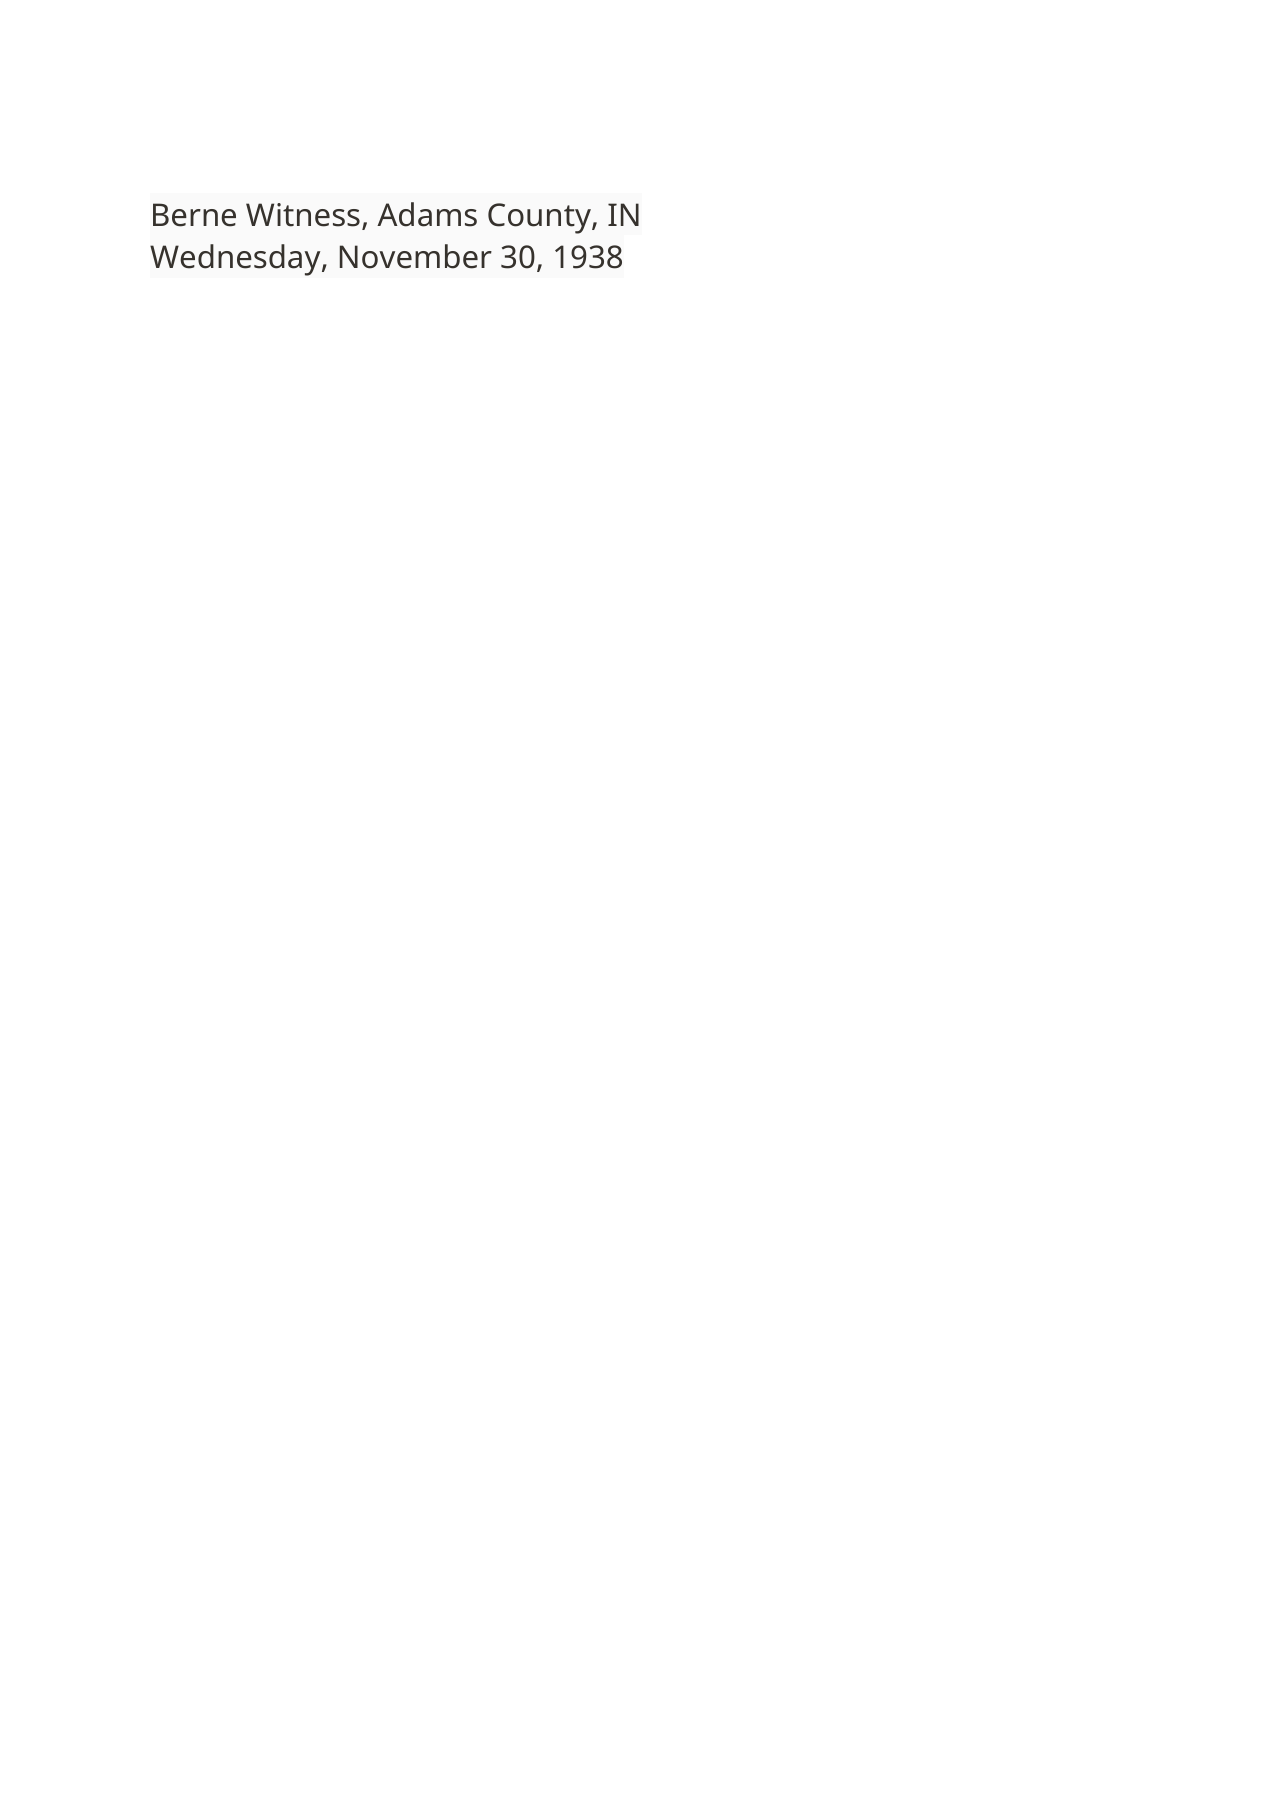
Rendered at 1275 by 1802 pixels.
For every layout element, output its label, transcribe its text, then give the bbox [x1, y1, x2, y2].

text Berne Witness, Adams County, IN Wednesday, November 30, 1938 [624, 193, 1125, 278]
